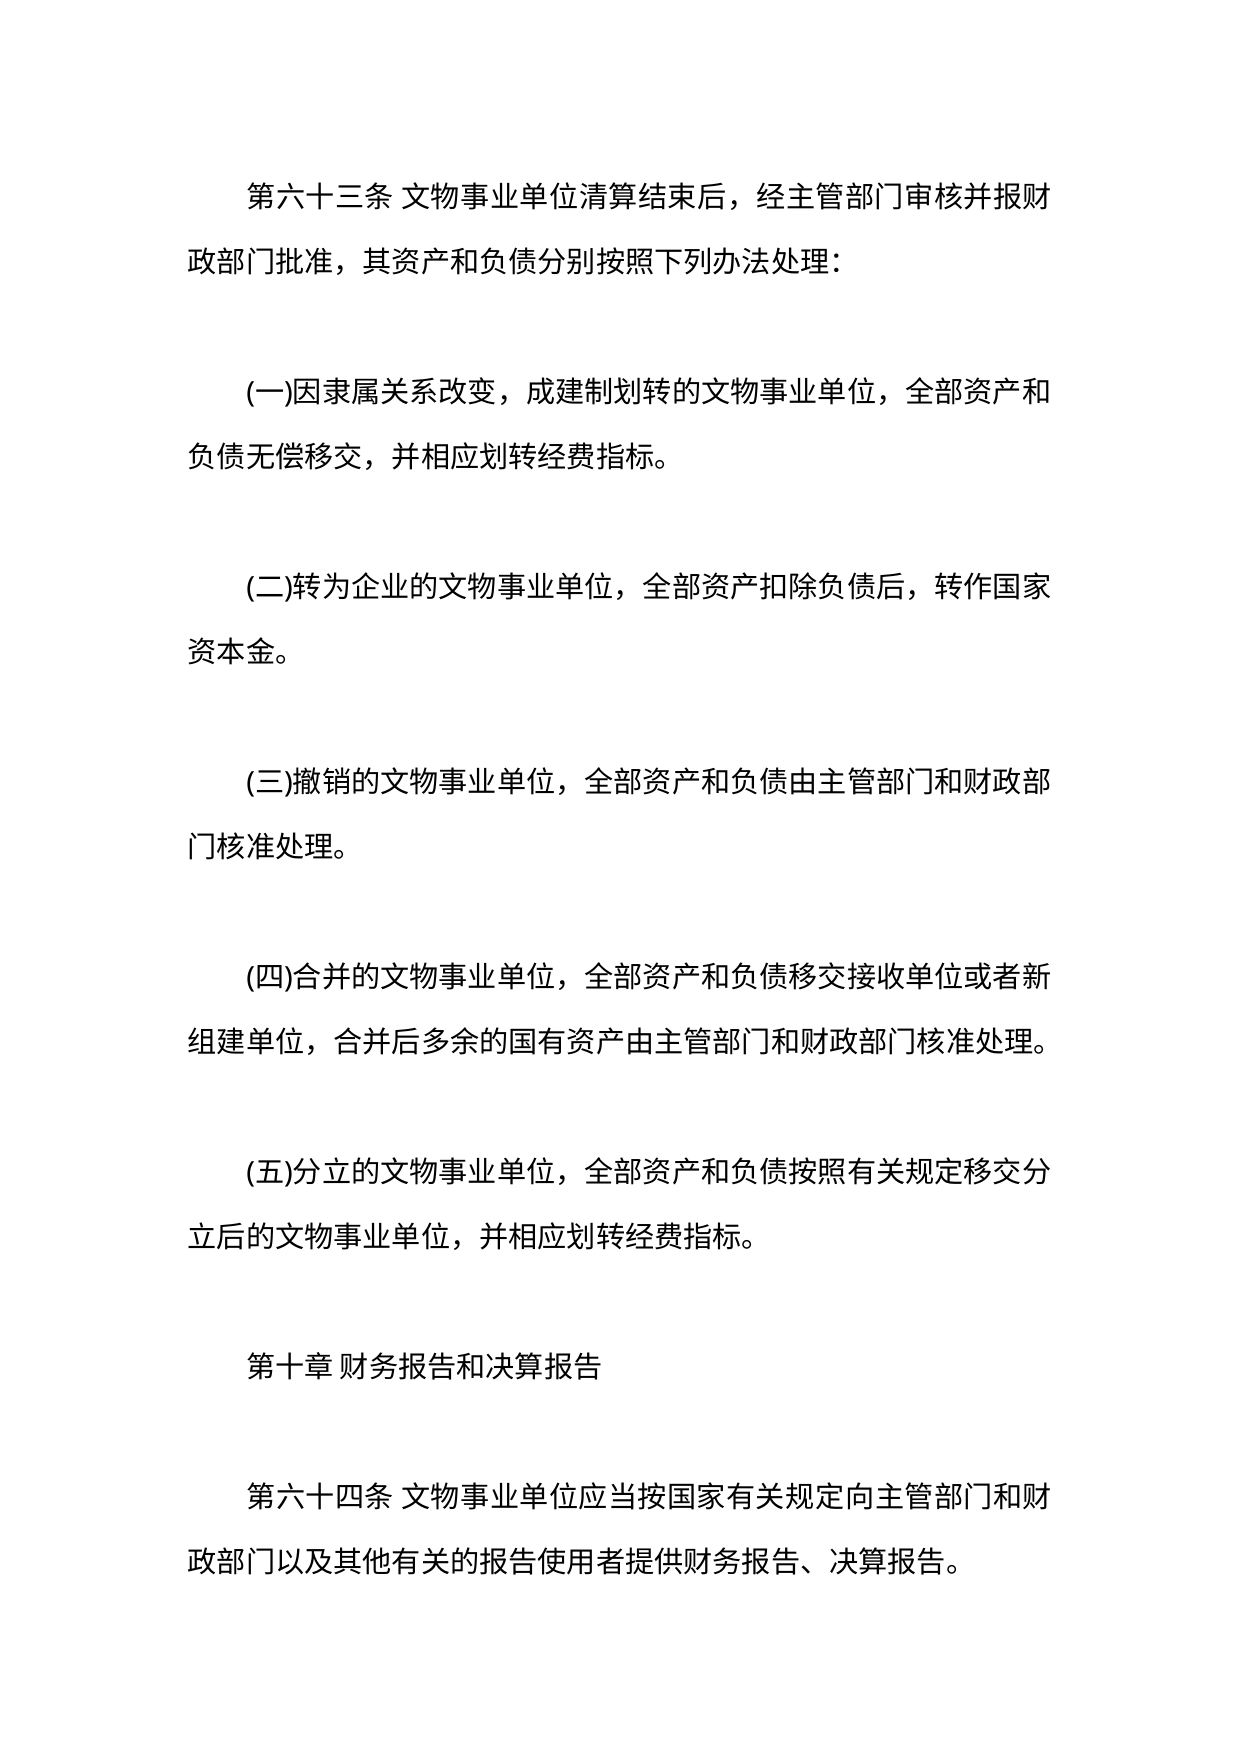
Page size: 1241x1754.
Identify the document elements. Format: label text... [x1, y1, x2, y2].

text (五)分立的文物事业单位，全部资产和负债按照有关规定移交分立后的文物事业单位，并相应划转经费指标。 [187, 1137, 1053, 1267]
text 第六十三条 文物事业单位清算结束后，经主管部门审核并报财政部门批准，其资产和负债分别按照下列办法处理： [187, 162, 1053, 292]
text (一)因隶属关系改变，成建制划转的文物事业单位，全部资产和负债无偿移交，并相应划转经费指标。 [187, 357, 1053, 487]
text 第十章 财务报告和决算报告 [187, 1332, 1053, 1397]
text (二)转为企业的文物事业单位，全部资产扣除负债后，转作国家资本金。 [187, 552, 1053, 682]
text 第六十四条 文物事业单位应当按国家有关规定向主管部门和财政部门以及其他有关的报告使用者提供财务报告、决算报告。 [187, 1462, 1053, 1592]
text (三)撤销的文物事业单位，全部资产和负债由主管部门和财政部门核准处理。 [187, 747, 1053, 877]
text (四)合并的文物事业单位，全部资产和负债移交接收单位或者新组建单位，合并后多余的国有资产由主管部门和财政部门核准处理。 [187, 942, 1053, 1072]
